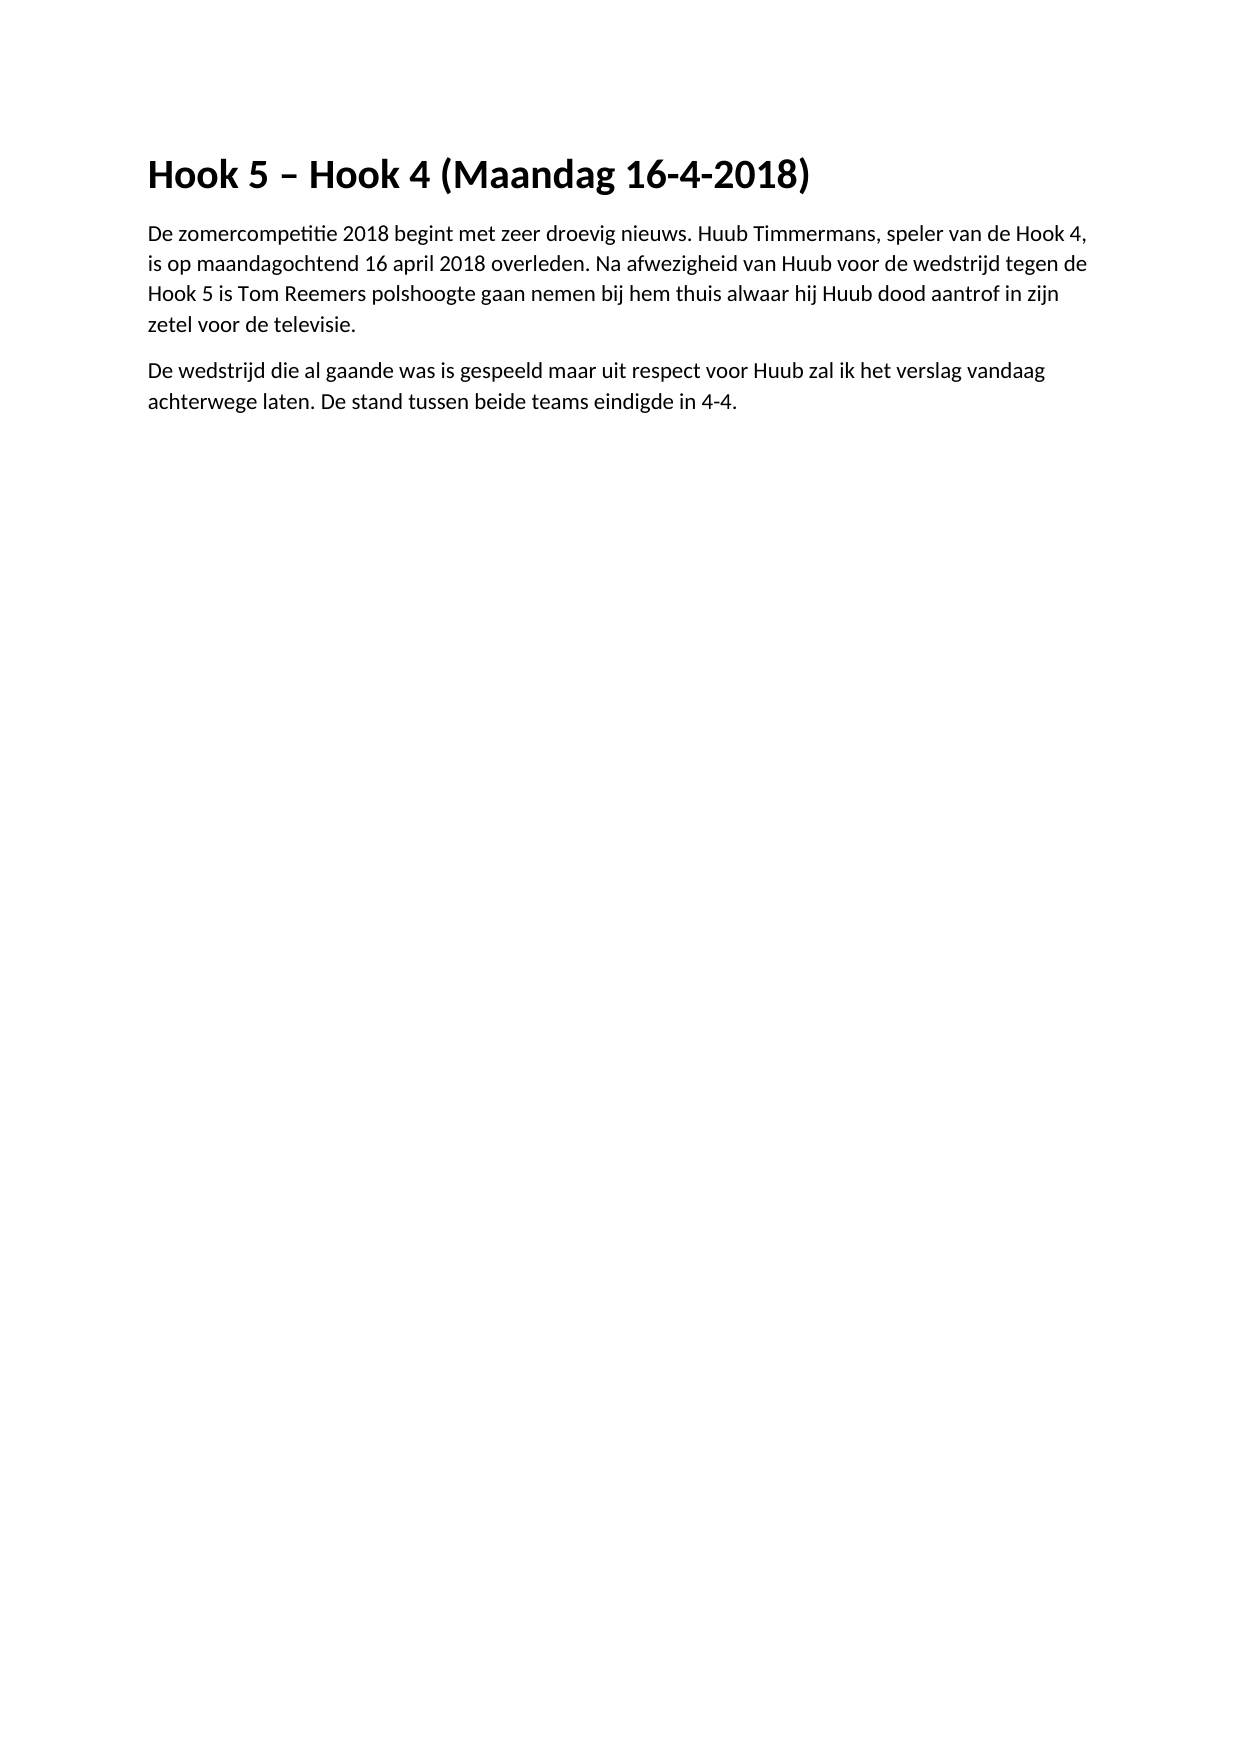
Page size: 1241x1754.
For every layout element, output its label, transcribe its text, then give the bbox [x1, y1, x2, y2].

text Hook 5 – Hook 4 (Maandag 16-4-2018) [148, 148, 1093, 198]
text De wedstrijd die al gaande was is gespeeld maar uit respect voor Huub zal ik het verslag vandaag achterwege laten. De stand tussen beide teams eindigde in 4-4. [148, 357, 1093, 445]
text De zomercompetitie 2018 begint met zeer droevig nieuws. Huub Timmermans, speler van de Hook 4, is op maandagochtend 16 april 2018 overleden. Na afwezigheid van Huub voor de wedstrijd tegen de Hook 5 is Tom Reemers polshoogte gaan nemen bij hem thuis alwaar hij Huub dood aantrof in zijn zetel voor de televisie. [148, 219, 1093, 338]
